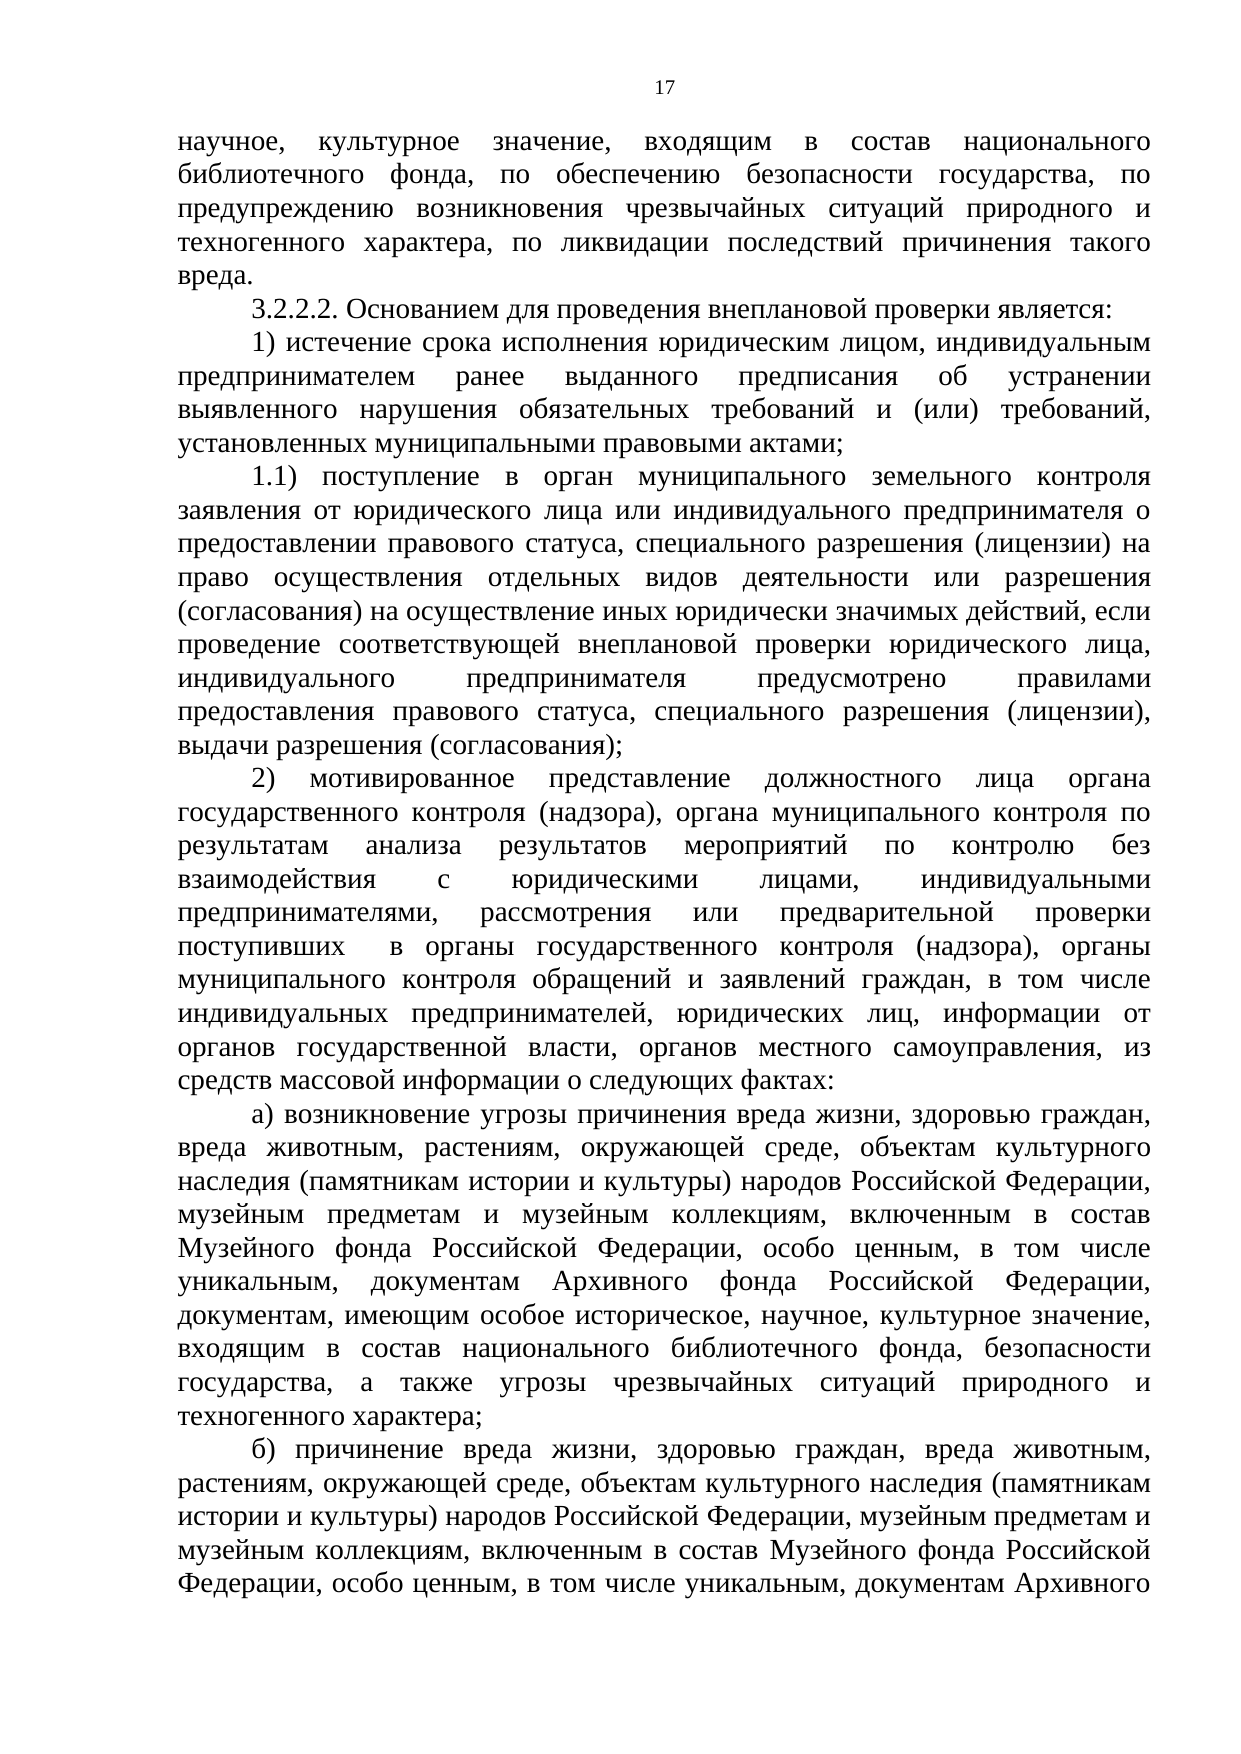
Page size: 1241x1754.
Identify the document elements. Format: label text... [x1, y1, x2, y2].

text 2) мотивированное представление должностного лица органа государственного контроля (надзора), органа муниципального контроля по результатам анализа результатов мероприятий по контролю без взаимодействия с юридическими лицами, индивидуальными предпринимателями, рассмотрения или предварительной проверки поступивших в органы государственного контроля (надзора), органы муниципального контроля обращений и заявлений граждан, в том числе индивидуальных предпринимателей, юридических лиц, информации от органов государственной власти, органов местного самоуправления, из средств массовой информации о следующих фактах: [177, 760, 1152, 1096]
text 3.2.2.2. Основанием для проведения внеплановой проверки является: [177, 291, 1152, 324]
text 1.1) поступление в орган муниципального земельного контроля заявления от юридического лица или индивидуального предпринимателя о предоставлении правового статуса, специального разрешения (лицензии) на право осуществления отдельных видов деятельности или разрешения (согласования) на осуществление иных юридически значимых действий, если проведение соответствующей внеплановой проверки юридического лица, индивидуального предпринимателя предусмотрено правилами предоставления правового статуса, специального разрешения (лицензии), выдачи разрешения (согласования); [177, 458, 1152, 760]
text а) возникновение угрозы причинения вреда жизни, здоровью граждан, вреда животным, растениям, окружающей среде, объектам культурного наследия (памятникам истории и культуры) народов Российской Федерации, музейным предметам и музейным коллекциям, включенным в состав Музейного фонда Российской Федерации, особо ценным, в том числе уникальным, документам Архивного фонда Российской Федерации, документам, имеющим особое историческое, научное, культурное значение, входящим в состав национального библиотечного фонда, безопасности государства, а также угрозы чрезвычайных ситуаций природного и техногенного характера; [177, 1096, 1152, 1431]
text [177, 123, 1152, 291]
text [177, 1431, 1152, 1599]
text 1) истечение срока исполнения юридическим лицом, индивидуальным предпринимателем ранее выданного предписания об устранении выявленного нарушения обязательных требований и (или) требований, установленных муниципальными правовыми актами; [177, 324, 1152, 458]
